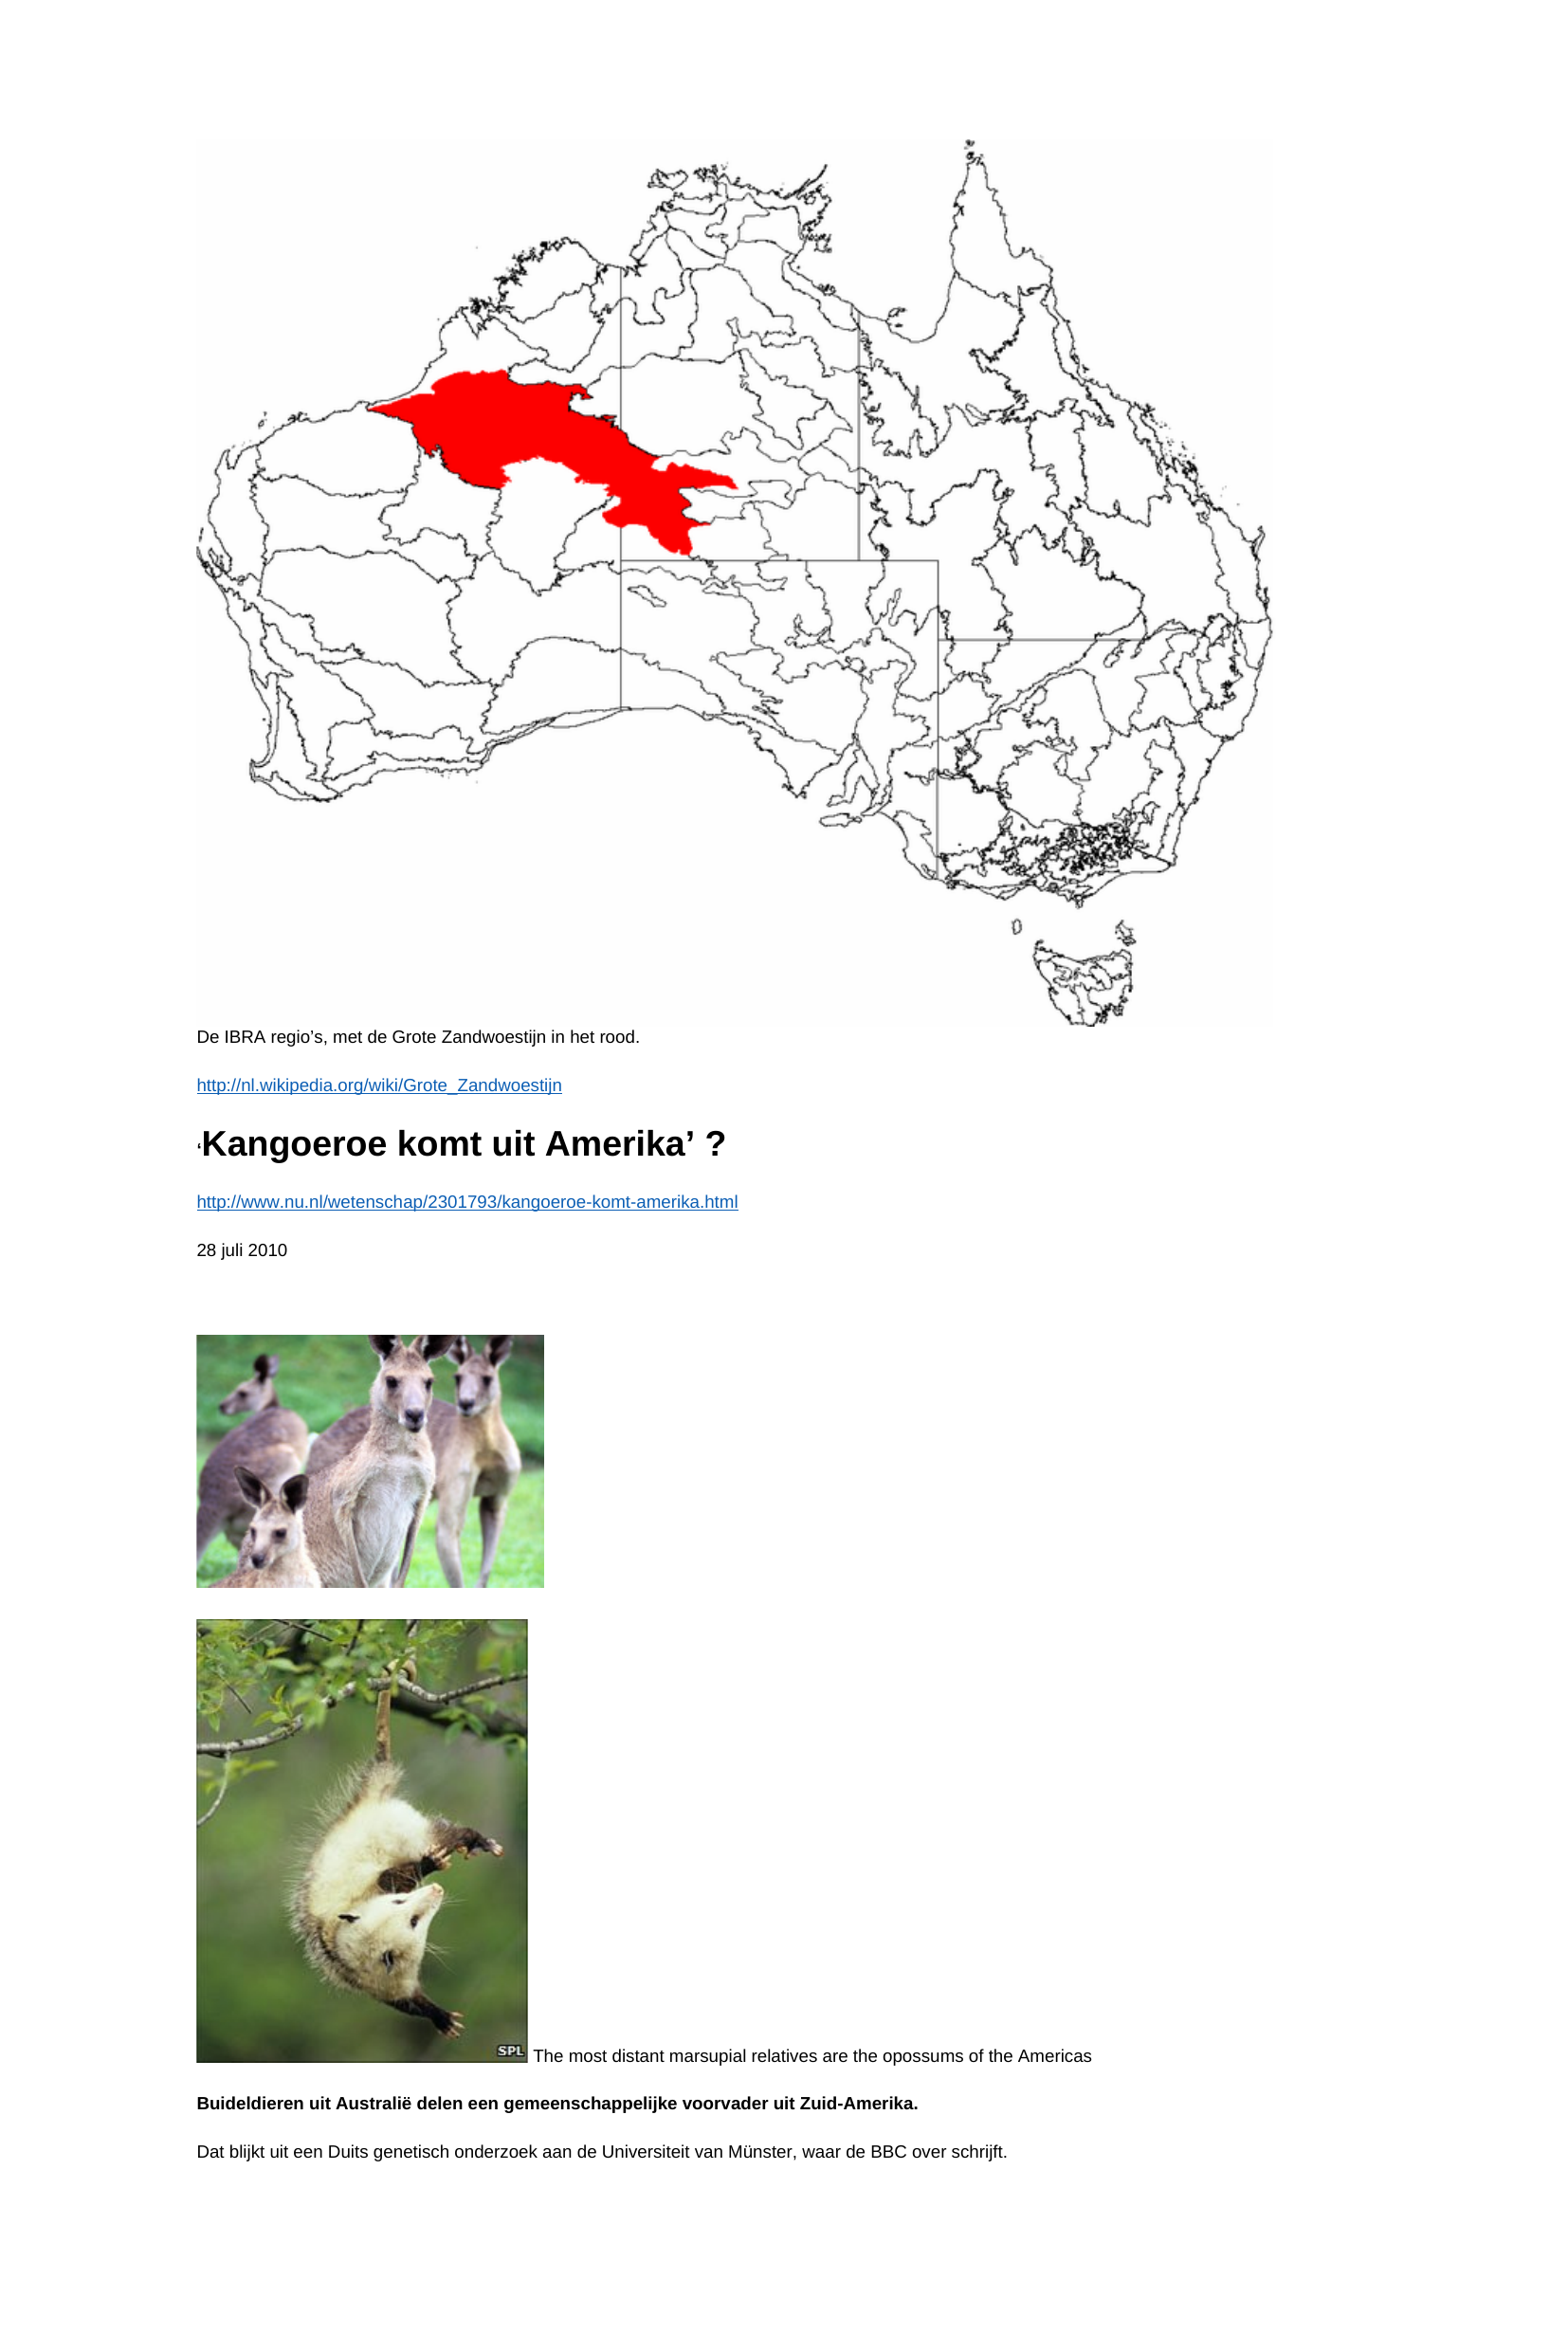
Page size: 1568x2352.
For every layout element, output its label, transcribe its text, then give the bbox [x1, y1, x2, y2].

text ‘Kangoeroe komt uit Amerika’ ? [196, 1122, 1372, 1164]
text Buideldieren uit Australië delen een gemeenschappelijke voorvader uit Zuid-Amerika. [196, 2093, 1372, 2114]
text http://www.nu.nl/wetenschap/2301793/kangoeroe-komt-amerika.html [196, 1192, 1372, 1212]
text http://nl.wikipedia.org/wiki/Grote_Zandwoestijn [196, 1075, 1372, 1095]
picture [196, 1619, 528, 2063]
picture [196, 139, 1329, 1027]
picture [196, 1335, 544, 1588]
text 28 juli 2010 [196, 1239, 1372, 1260]
text Dat blijkt uit een Duits genetisch onderzoek aan de Universiteit van Münster, waar de BBC over schrijft. [196, 2142, 1372, 2162]
